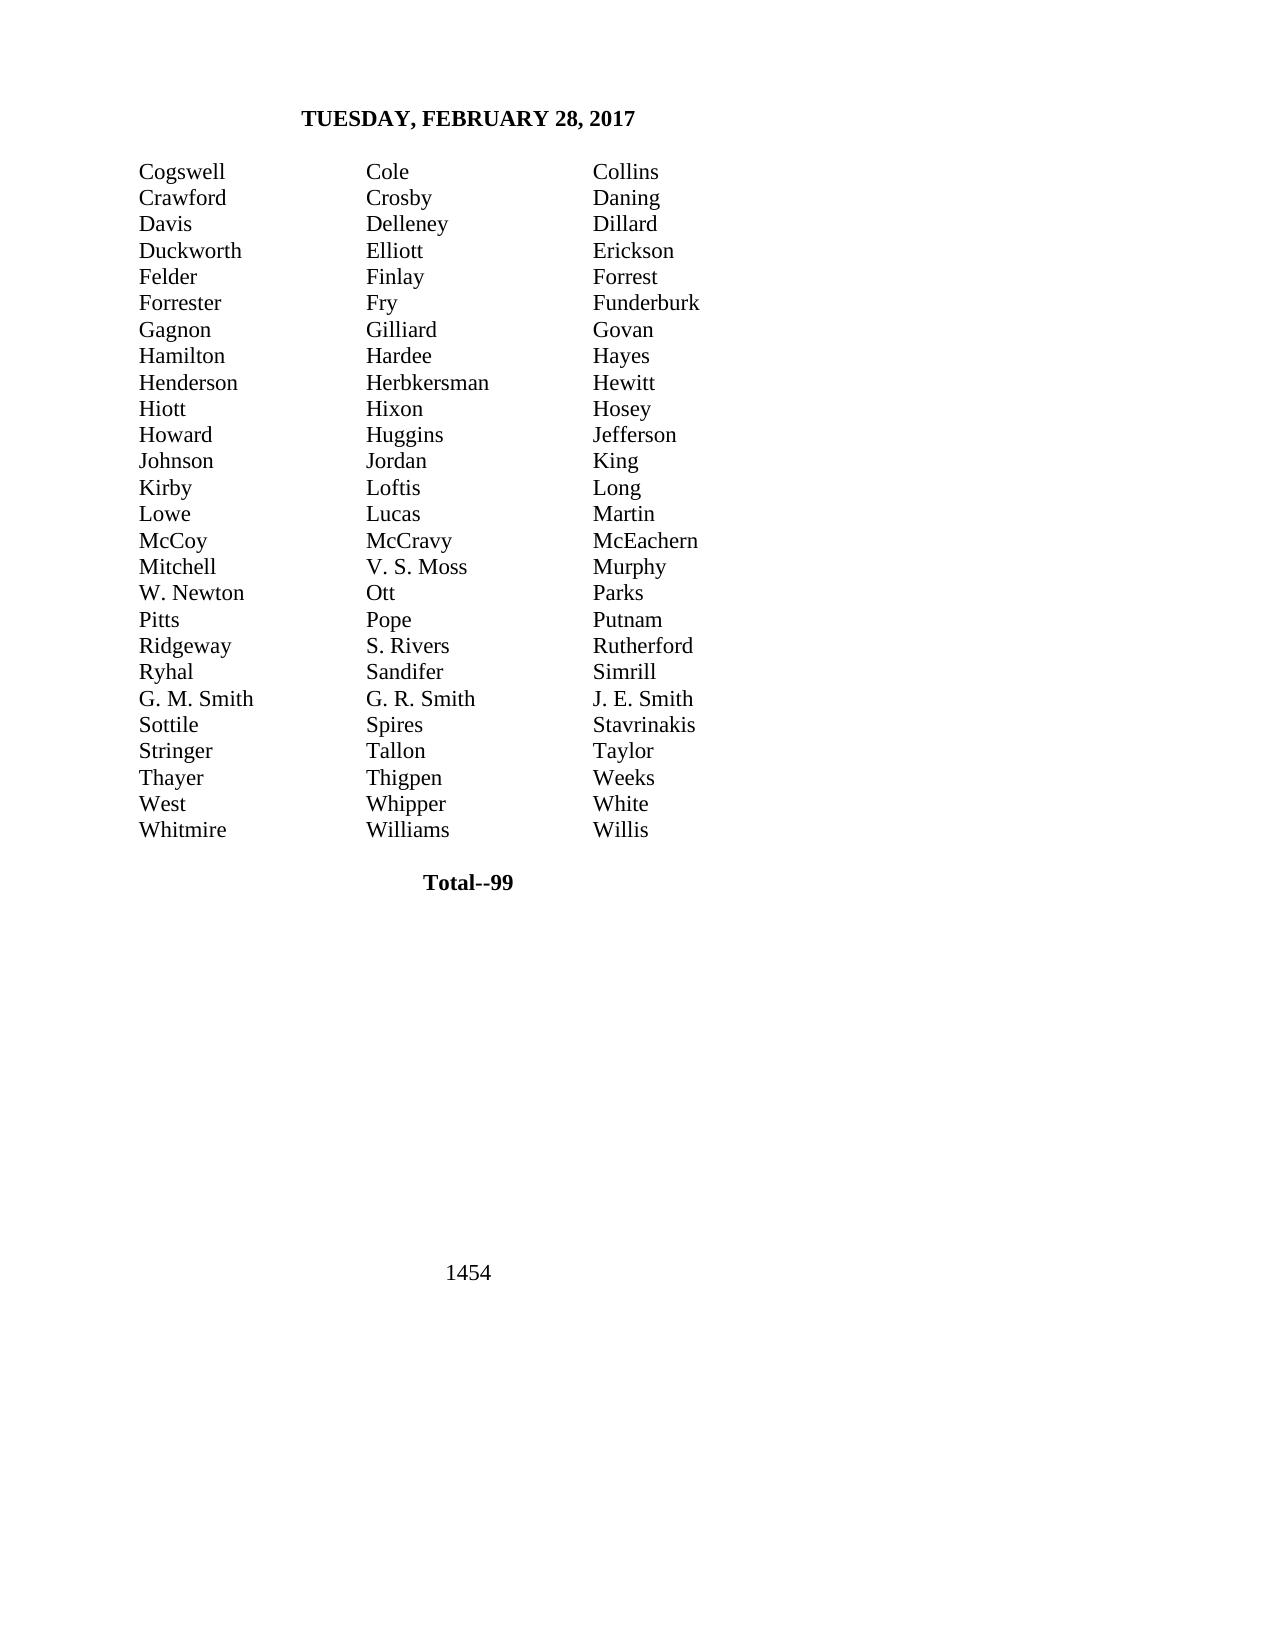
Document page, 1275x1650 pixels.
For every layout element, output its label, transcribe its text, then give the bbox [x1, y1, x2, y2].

table_cell Johnson [128, 448, 354, 474]
table_cell J. E. Smith [581, 685, 808, 711]
table_cell Forrester [128, 290, 354, 316]
table_cell Finlay [355, 263, 581, 289]
table_cell Gagnon [128, 316, 354, 342]
table_cell Hewitt [581, 369, 808, 395]
table_cell Taylor [581, 738, 808, 764]
table_cell Jordan [355, 448, 581, 474]
table_cell Hosey [581, 395, 808, 421]
table_cell Simrill [581, 659, 808, 685]
table_cell Huggins [355, 421, 581, 448]
table_cell Henderson [128, 369, 354, 395]
table_cell Weeks [581, 764, 808, 790]
table_cell Felder [128, 263, 354, 289]
table_cell Hamilton [128, 342, 354, 368]
table_cell Forrest [581, 263, 808, 289]
table_cell G. R. Smith [355, 685, 581, 711]
table_cell Spires [355, 711, 581, 737]
table_cell Govan [581, 316, 808, 342]
table_cell Hayes [581, 342, 808, 368]
table_cell McEachern [581, 527, 808, 553]
table_cell Fry [355, 290, 581, 316]
table_cell Erickson [581, 237, 808, 263]
table_cell West [128, 790, 354, 817]
table_cell W. Newton [128, 579, 354, 606]
table_cell Lowe [128, 500, 354, 527]
table_cell Daning [581, 184, 808, 210]
table_cell Howard [128, 421, 354, 448]
table_cell G. M. Smith [128, 685, 354, 711]
table_cell White [581, 790, 808, 817]
table_cell Parks [581, 579, 808, 606]
table_cell Jefferson [581, 421, 808, 448]
table_cell Crawford [128, 184, 354, 210]
table_cell Hixon [355, 395, 581, 421]
table_cell Rutherford [581, 632, 808, 658]
table_cell Ridgeway [128, 632, 354, 658]
table_cell Sottile [128, 711, 354, 737]
table_cell Duckworth [128, 237, 354, 263]
table_cell Putnam [581, 606, 808, 632]
table_cell Whitmire [128, 817, 354, 843]
table_cell Cole [355, 158, 581, 184]
table_cell Tallon [355, 738, 581, 764]
table_cell Hardee [355, 342, 581, 368]
table_cell Elliott [355, 237, 581, 263]
table_cell Stavrinakis [581, 711, 808, 737]
table_cell Thayer [128, 764, 354, 790]
table_cell Herbkersman [355, 369, 581, 395]
table_cell Kirby [128, 474, 354, 500]
table_cell Stringer [128, 738, 354, 764]
table_cell King [581, 448, 808, 474]
table_cell Pope [355, 606, 581, 632]
table_cell Collins [581, 158, 808, 184]
table_cell Funderburk [581, 290, 808, 316]
table_cell Thigpen [355, 764, 581, 790]
table_cell Sandifer [355, 659, 581, 685]
table_cell Ryhal [128, 659, 354, 685]
table_cell Whipper [355, 790, 581, 817]
table_cell S. Rivers [355, 632, 581, 658]
table_cell McCravy [355, 527, 581, 553]
table_cell Ott [355, 579, 581, 606]
table_cell Davis [128, 210, 354, 237]
table_cell Loftis [355, 474, 581, 500]
table_cell Gilliard [355, 316, 581, 342]
table_cell Williams [355, 817, 581, 843]
table_cell Mitchell [128, 553, 354, 579]
table_cell Willis [581, 817, 808, 843]
table_cell Cogswell [128, 158, 354, 184]
table_cell Crosby [355, 184, 581, 210]
table_cell Delleney [355, 210, 581, 237]
table_cell Long [581, 474, 808, 500]
table_cell Hiott [128, 395, 354, 421]
table_cell Martin [581, 500, 808, 527]
table_cell McCoy [128, 527, 354, 553]
table_cell Pitts [128, 606, 354, 632]
table_cell Murphy [581, 553, 808, 579]
table_cell Lucas [355, 500, 581, 527]
table_cell Dillard [581, 210, 808, 237]
text Total--99 [127, 869, 786, 896]
table_cell V. S. Moss [355, 553, 581, 579]
